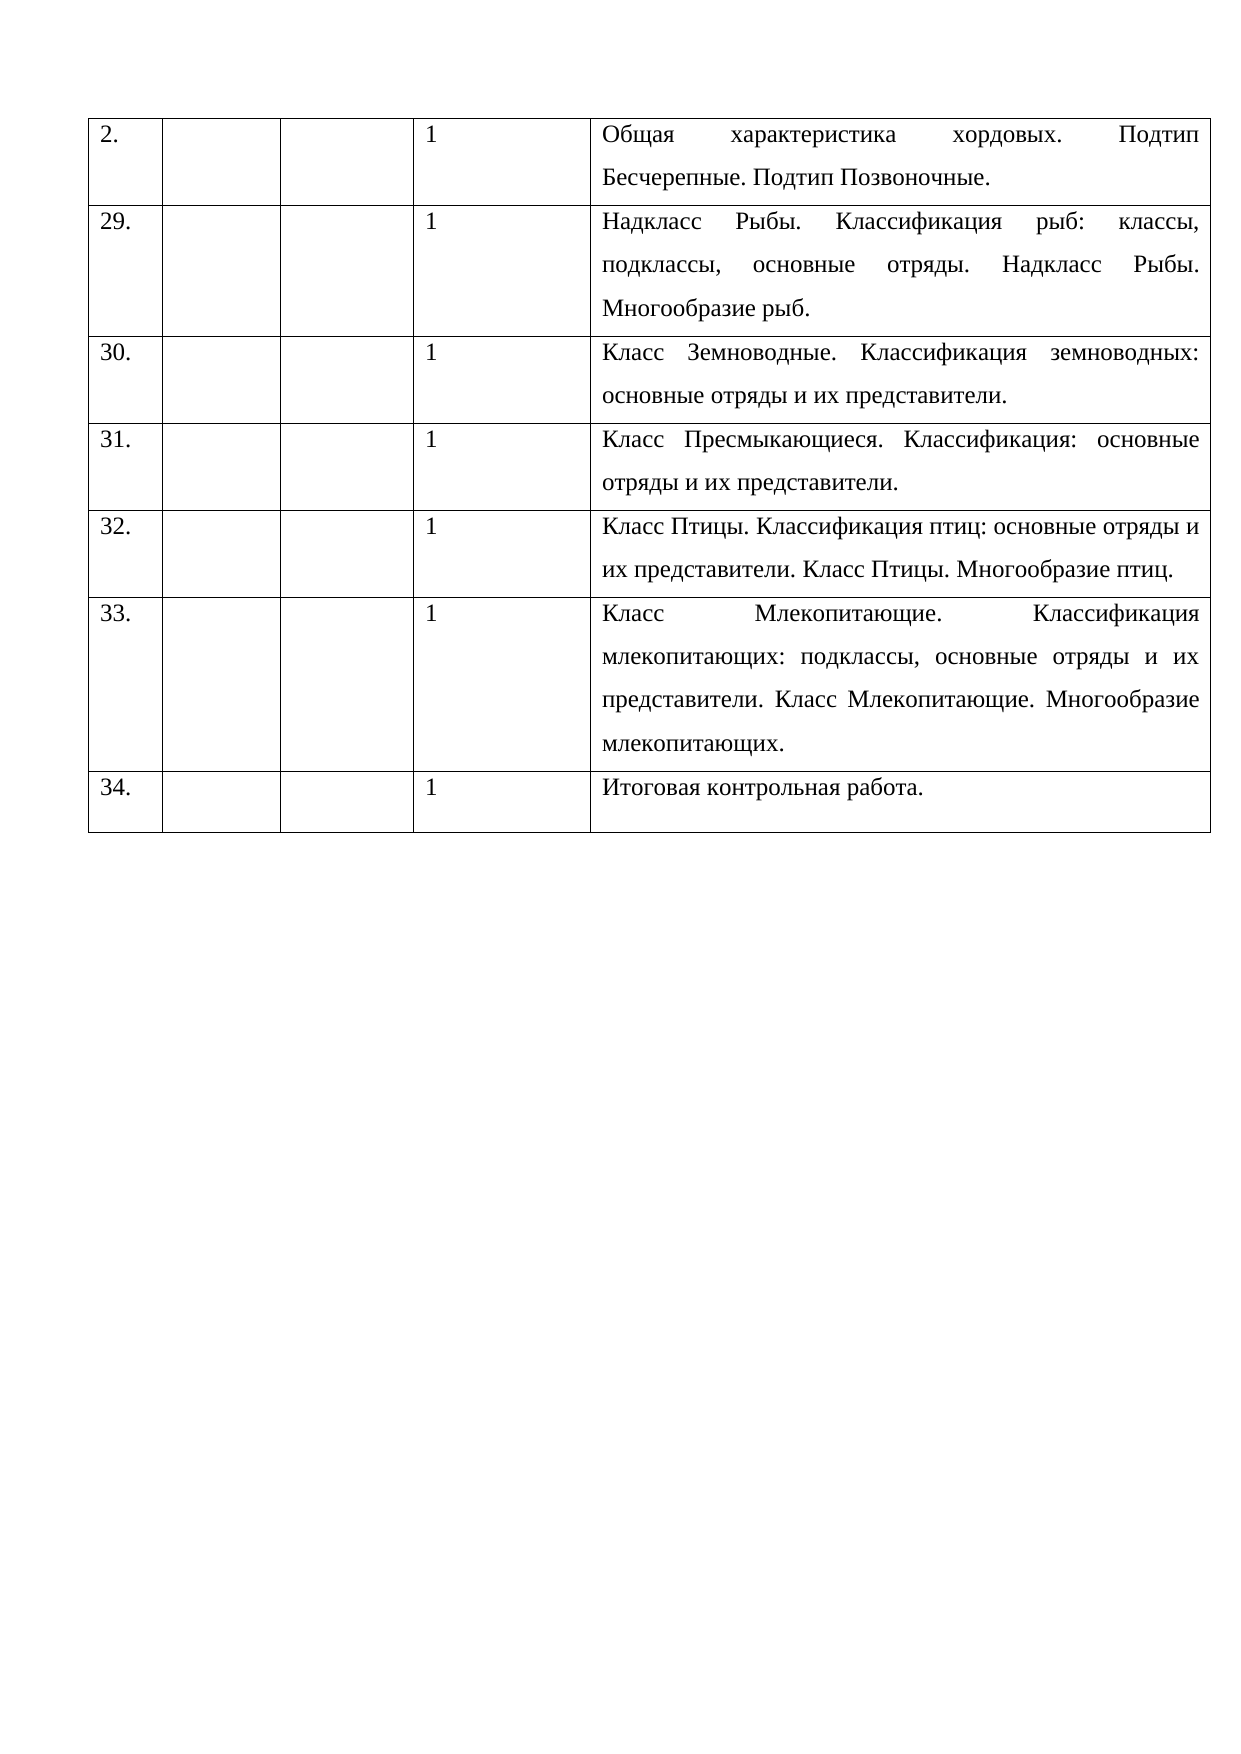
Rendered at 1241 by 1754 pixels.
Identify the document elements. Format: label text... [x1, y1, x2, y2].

table_cell Итоговая контрольная работа. [591, 772, 1210, 832]
table_cell 1 [414, 598, 590, 771]
table_cell 2. [89, 119, 162, 205]
table_cell [163, 119, 280, 205]
table_cell Класс Млекопитающие. Классификация млекопитающих: подклассы, основные отряды и их представители. Класс Млекопитающие. Многообразие млекопитающих. [591, 598, 1210, 771]
table_cell [281, 772, 413, 832]
table_cell [281, 598, 413, 771]
table_cell 30. [89, 337, 162, 423]
table_cell [281, 337, 413, 423]
table_cell 1 [414, 772, 590, 832]
table_cell 1 [414, 424, 590, 510]
table_cell [281, 424, 413, 510]
table_cell [163, 772, 280, 832]
table_cell 31. [89, 424, 162, 510]
table_cell 1 [414, 206, 590, 336]
table_cell [163, 337, 280, 423]
table_cell Класс Пресмыкающиеся. Классификация: основные отряды и их представители. [591, 424, 1210, 510]
table_cell [163, 206, 280, 336]
table_cell [163, 424, 280, 510]
table_cell 34. [89, 772, 162, 832]
table_cell Надкласс Рыбы. Классификация рыб: классы, подклассы, основные отряды. Надкласс Рыбы. Многообразие рыб. [591, 206, 1210, 336]
table_cell [281, 206, 413, 336]
table_cell 1 [414, 337, 590, 423]
table_cell [163, 511, 280, 597]
table_cell [163, 598, 280, 771]
table_cell [281, 511, 413, 597]
table_cell 32. [89, 511, 162, 597]
table_cell Класс Земноводные. Классификация земноводных: основные отряды и их представители. [591, 337, 1210, 423]
table_cell Класс Птицы. Классификация птиц: основные отряды и их представители. Класс Птицы. Многообразие птиц. [591, 511, 1210, 597]
table_cell 29. [89, 206, 162, 336]
table_cell 1 [414, 511, 590, 597]
table_cell [281, 119, 413, 205]
table_cell 1 [414, 119, 590, 205]
table_cell Общая характеристика хордовых. Подтип Бесчерепные. Подтип Позвоночные. [591, 119, 1210, 205]
table_cell 33. [89, 598, 162, 771]
